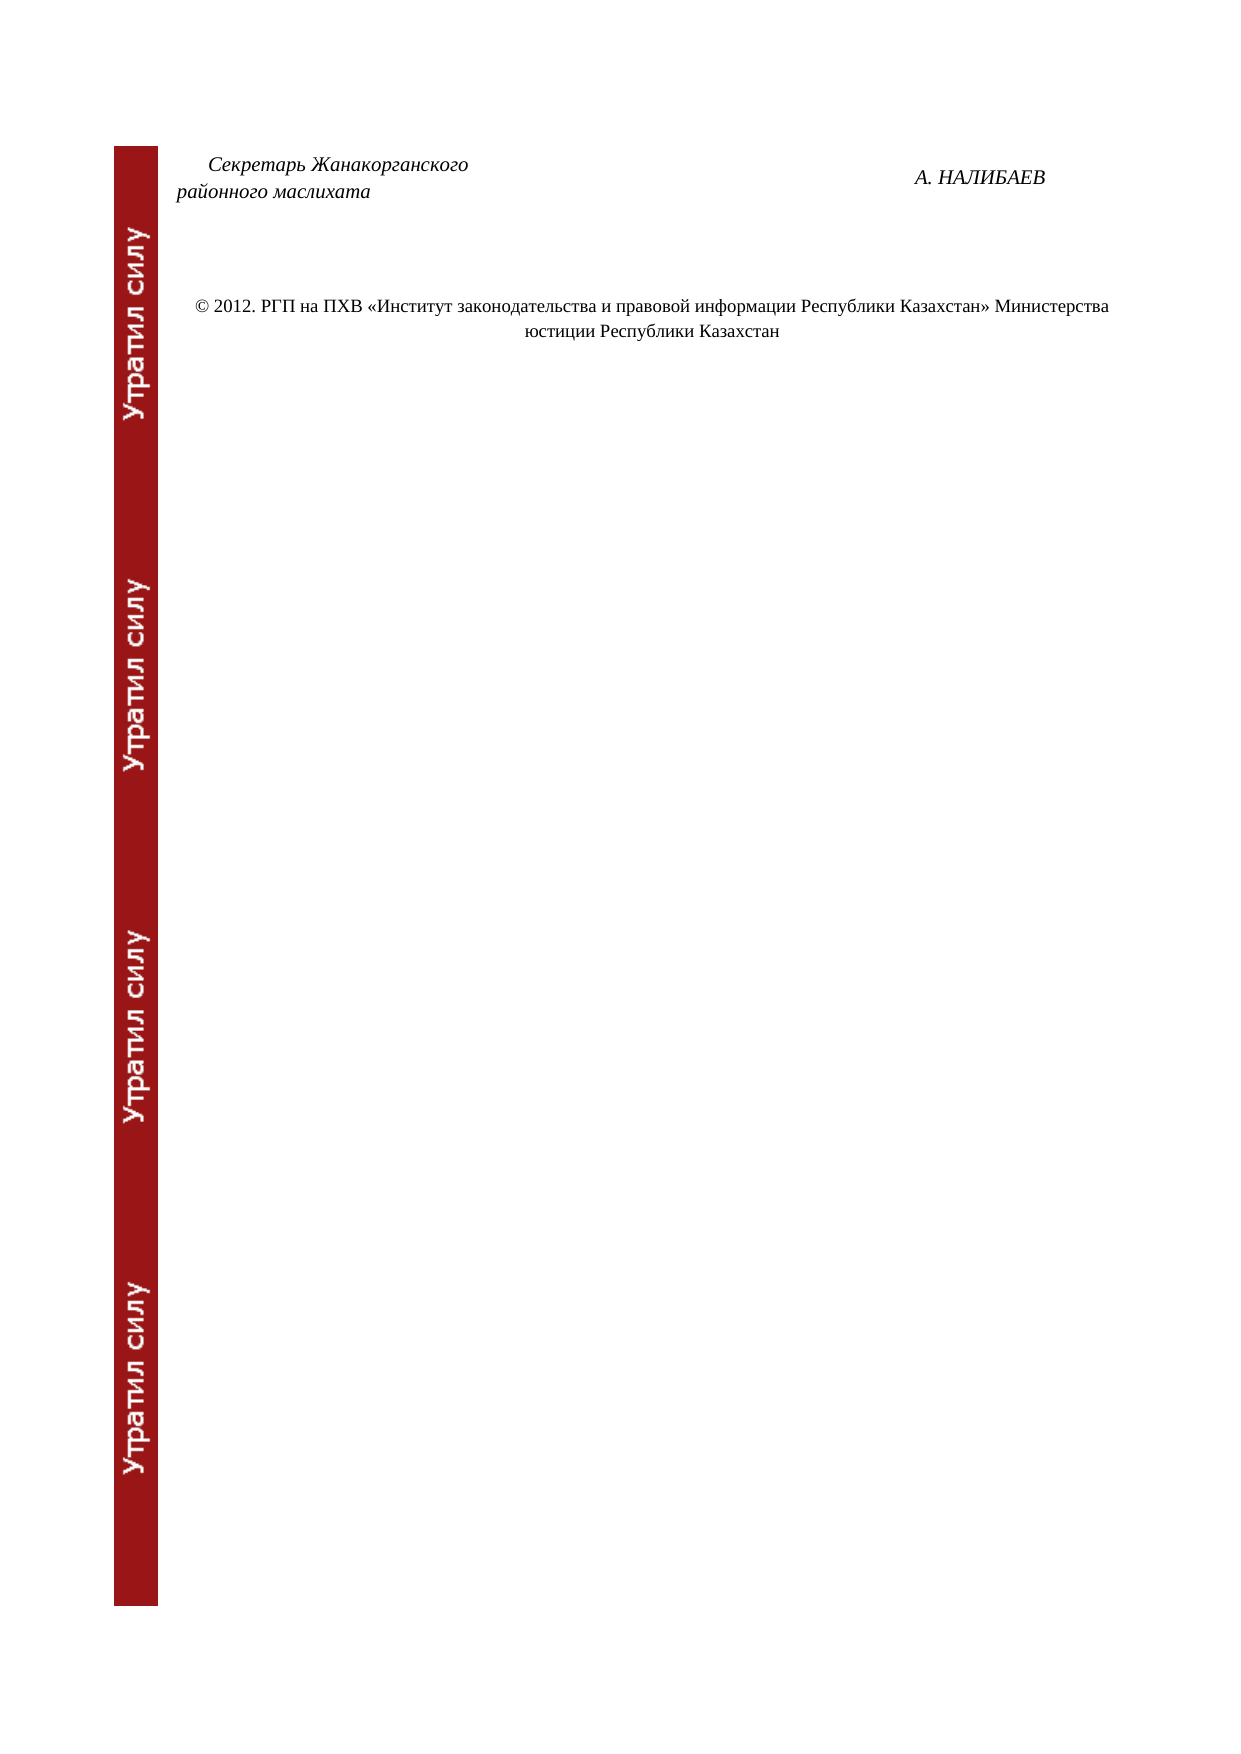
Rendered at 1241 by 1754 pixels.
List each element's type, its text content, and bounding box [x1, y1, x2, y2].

table_cell А. НАЛИБАЕВ [913, 150, 1240, 209]
text © 2012. РГП на ПХВ «Институт законодательства и правовой информации Республики Казахстан» Министерства юстиции Республики Казахстан [112, 295, 1128, 342]
table_cell Секретарь Жанакорганского районного маслихата [101, 150, 913, 209]
picture [114, 342, 158, 1606]
picture [114, 146, 158, 150]
picture [114, 209, 158, 295]
